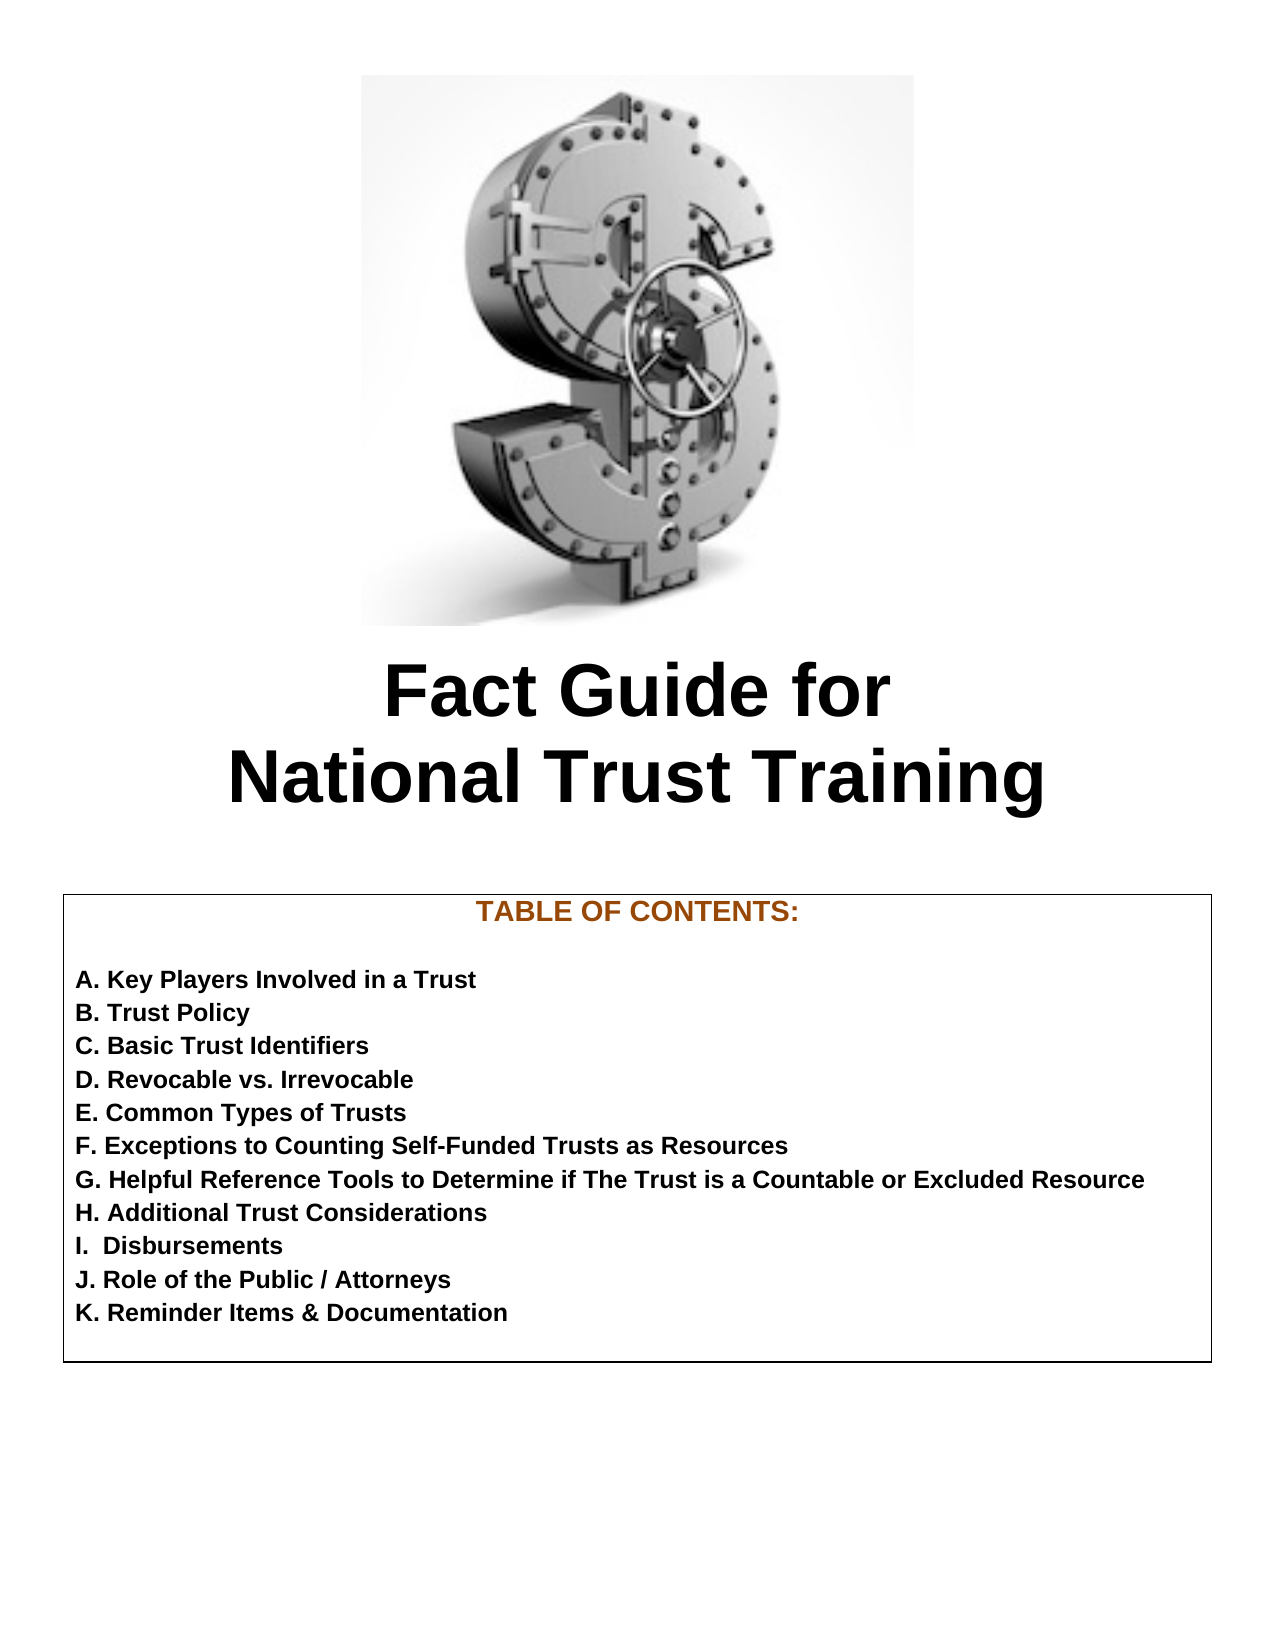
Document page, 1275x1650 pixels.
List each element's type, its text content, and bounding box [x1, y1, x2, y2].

picture [361, 75, 914, 626]
text Fact Guide for National Trust Training [75, 646, 1200, 819]
table_header TABLE OF CONTENTS: A. Key Players Involved in a Trust B. Trust Policy C. Basic Trust Identifiers D. Revocable vs. Irrevocable E. Common Types of Trusts F. Exceptions to Counting Self-Funded Trusts as Resources G. Helpful Reference Tools to Determine if The Trust is a Countable or Excluded Resource H. Additional Trust Considerations I. Disbursements J. Role of the Public / Attorneys K. Reminder Items & Documentation [64, 895, 1211, 1361]
